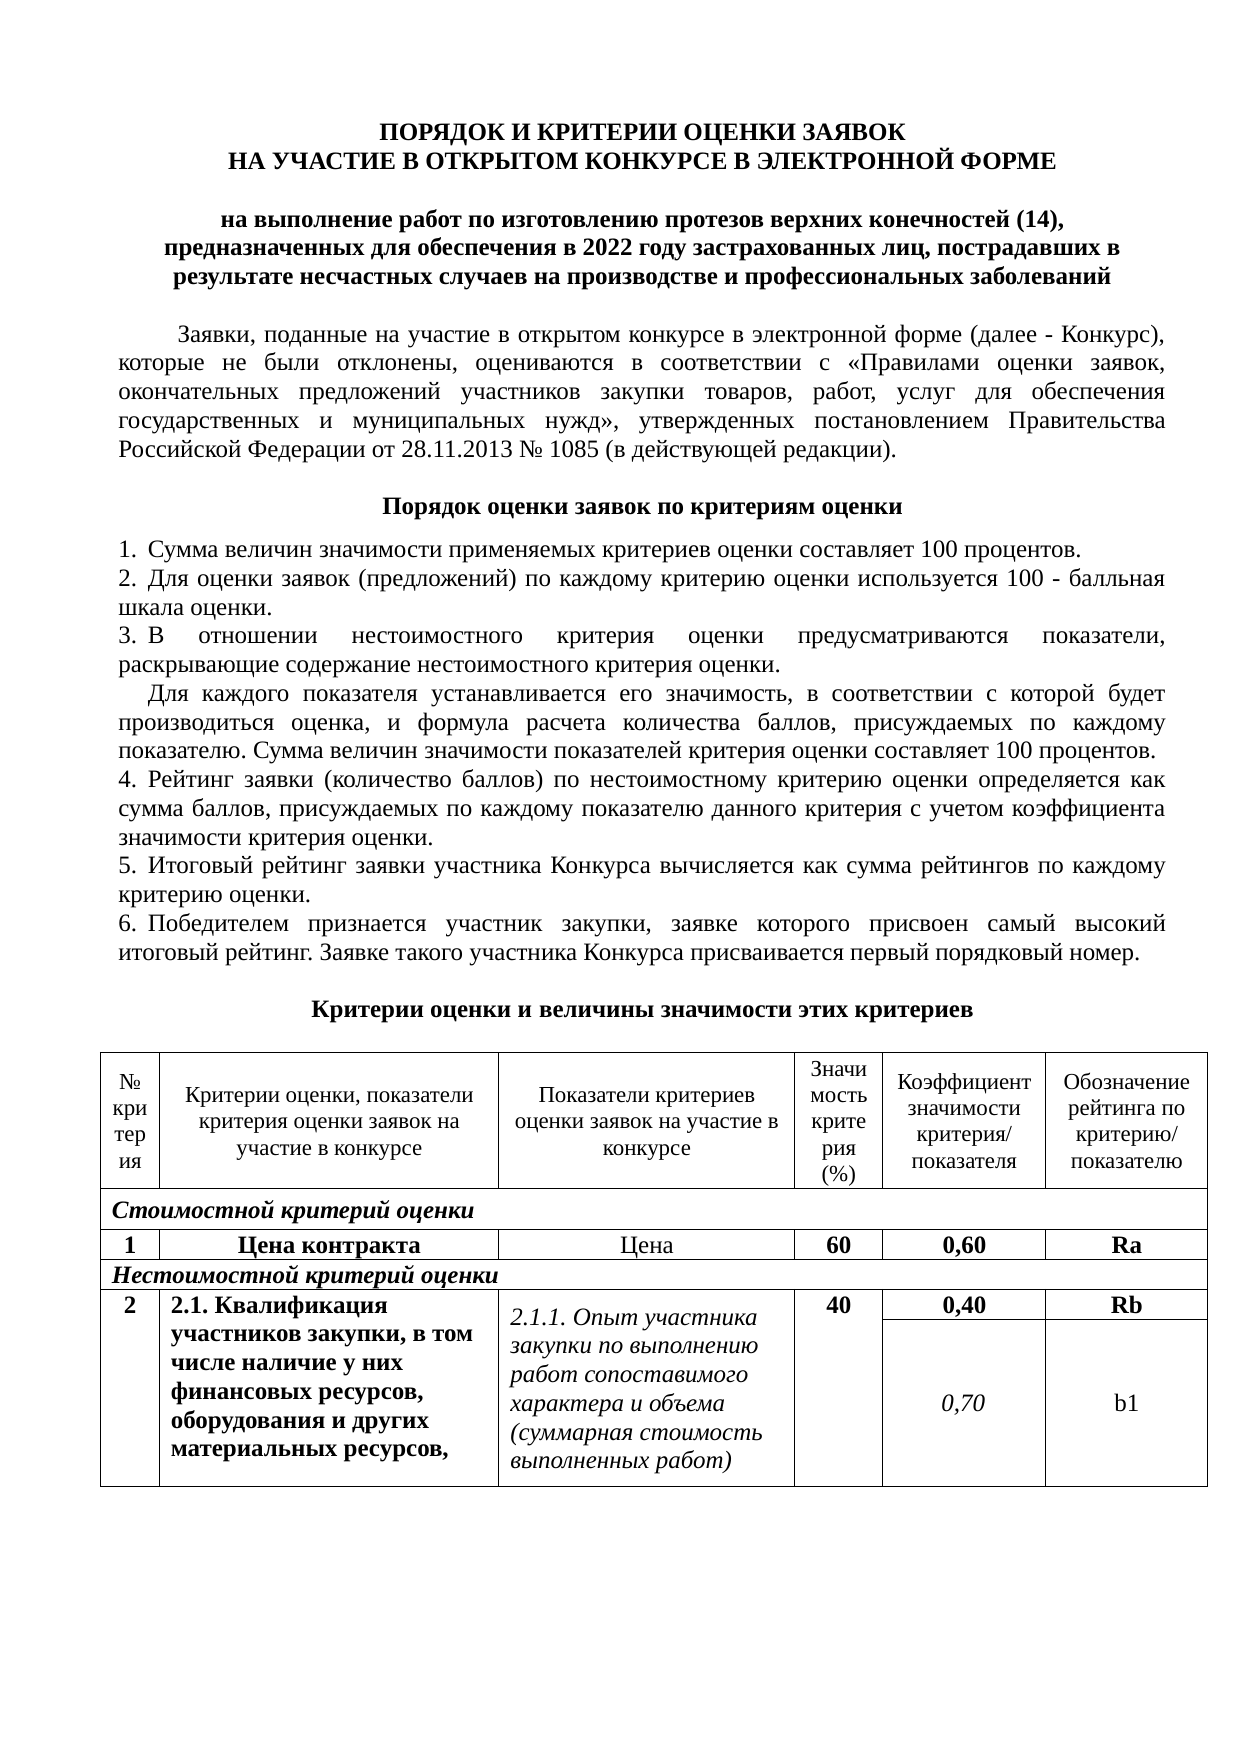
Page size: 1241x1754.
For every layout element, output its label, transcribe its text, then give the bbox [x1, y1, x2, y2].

text на участие в ОТКРЫТОМ КОНКУРСЕ В ЭЛЕКТРОННОЙ ФОРМЕ [118, 146, 1167, 175]
table_cell Цена [499, 1230, 794, 1259]
table_header Показатели критериев оценки заявок на участие в конкурсе [499, 1053, 794, 1188]
list Победителем признается участник закупки, заявке которого присвоен самый высокий итоговый рейтинг. Заявке такого участника Конкурса присваивается первый порядковый номер. [118, 908, 1167, 966]
text Порядок оценки заявок по критериям оценки [118, 491, 1167, 520]
table_header Обозначение рейтинга по критерию/ показателю [1046, 1053, 1207, 1188]
table_cell 2.1. Квалификация участников закупки, в том числе наличие у них финансовых ресурсов, оборудования и других материальных ресурсов, принадлежащих им на праве собственности или ином законном основании, опыта работы, связанного с предметом контракта, и деловой репутации, специалистов и иных работников определенного уровня квалификации [160, 1290, 498, 1486]
text Порядок и критерии оценки заявок [118, 117, 1167, 146]
table_cell b1 [1046, 1320, 1207, 1486]
list Для оценки заявок (предложений) по каждому критерию оценки используется 100 - балльная шкала оценки. [118, 563, 1167, 621]
text Для каждого показателя устанавливается его значимость, в соответствии с которой будет производиться оценка, и формула расчета количества баллов, присуждаемых по каждому показателю. Сумма величин значимости показателей критерия оценки составляет 100 процентов. [118, 678, 1167, 764]
table_cell 0,70 [883, 1320, 1045, 1486]
list Итоговый рейтинг заявки участника Конкурса вычисляется как сумма рейтингов по каждому критерию оценки. [118, 851, 1167, 908]
table_cell Цена контракта [160, 1230, 498, 1259]
list В отношении нестоимостного критерия оценки предусматриваются показатели, раскрывающие содержание нестоимостного критерия оценки. [118, 621, 1167, 678]
table_cell Ra [1046, 1230, 1207, 1259]
table_cell 1 [101, 1230, 159, 1259]
list Рейтинг заявки (количество баллов) по нестоимостному критерию оценки определяется как сумма баллов, присуждаемых по каждому показателю данного критерия с учетом коэффициента значимости критерия оценки. [118, 764, 1167, 851]
table_header Критерии оценки, показатели критерия оценки заявок на участие в конкурсе [160, 1053, 498, 1188]
table_cell 60 [795, 1230, 882, 1259]
table_cell Нестоимостной критерий оценки [101, 1260, 1207, 1289]
text на выполнение работ по изготовлению протезов верхних конечностей (14), предназначенных для обеспечения в 2022 году застрахованных лиц, пострадавших в результате несчастных случаев на производстве и профессиональных заболеваний [118, 204, 1167, 290]
table_cell 0,40 [883, 1290, 1045, 1318]
table_header № критерия [101, 1053, 159, 1188]
list Сумма величин значимости применяемых критериев оценки составляет 100 процентов. [118, 534, 1167, 563]
table_header Значимость критерия (%) [795, 1053, 882, 1188]
text Заявки, поданные на участие в открытом конкурсе в электронной форме (далее - Конкурс), которые не были отклонены, оцениваются в соответствии с «Правилами оценки заявок, окончательных предложений участников закупки товаров, работ, услуг для обеспечения государственных и муниципальных нужд», утвержденных постановлением Правительства Российской Федерации от 28.11.2013 № 1085 (в действующей редакции). [118, 319, 1167, 462]
table_cell 2 [101, 1290, 159, 1486]
table_cell 40 [795, 1290, 882, 1486]
table_cell 2.1.1. Опыт участника закупки по выполнению работ сопоставимого характера и объема (суммарная стоимость выполненных работ) [499, 1290, 794, 1486]
table_header Коэффициент значимости критерия/ показателя [883, 1053, 1045, 1188]
table_cell Rb [1046, 1290, 1207, 1318]
table_cell Стоимостной критерий оценки [101, 1189, 1207, 1229]
text Критерии оценки и величины значимости этих критериев [118, 994, 1167, 1023]
table_cell 0,60 [883, 1230, 1045, 1259]
